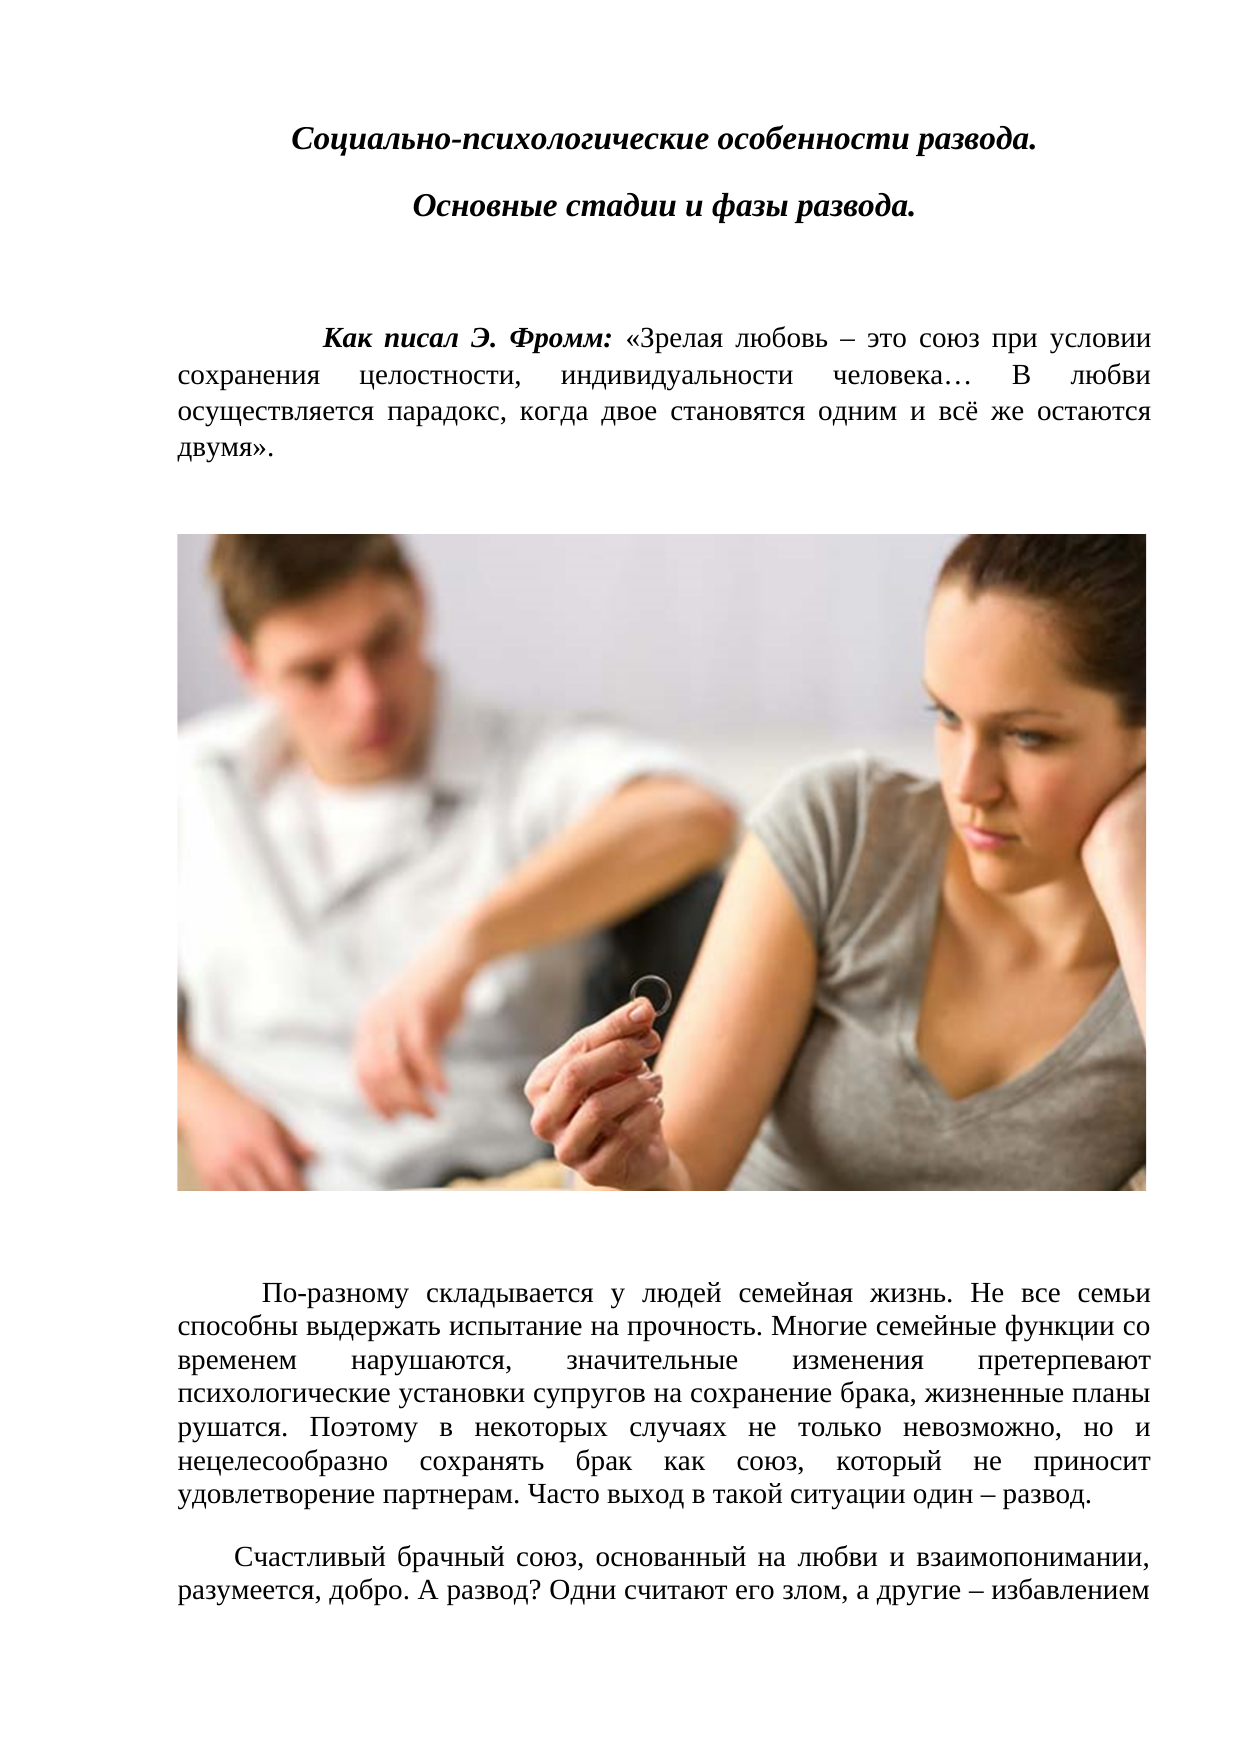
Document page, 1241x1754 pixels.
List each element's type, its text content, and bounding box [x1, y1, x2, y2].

text По-разному складывается у людей семейная жизнь. Не все семьи способны выдержать испытание на прочность. Многие семейные функции со временем нарушаются, значительные изменения претерпевают психологические установки супругов на сохранение брака, жизненные планы рушатся. Поэтому в некоторых случаях не только невозможно, но и нецелесообразно сохранять брак как союз, который не приносит удовлетворение партнерам. Часто выход в такой ситуации один – развод. [177, 1275, 1152, 1510]
picture [177, 534, 1147, 1191]
text Социально-психологические особенности развода. [177, 118, 1152, 156]
text Основные стадии и фазы развода. [177, 186, 1152, 224]
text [177, 1539, 1152, 1606]
text Как писал Э. Фромм: «Зрелая любовь – это союз при условии сохранения целостности, индивидуальности человека… В любви осуществляется парадокс, когда двое становятся одним и всё же остаются двумя». [177, 321, 1152, 463]
